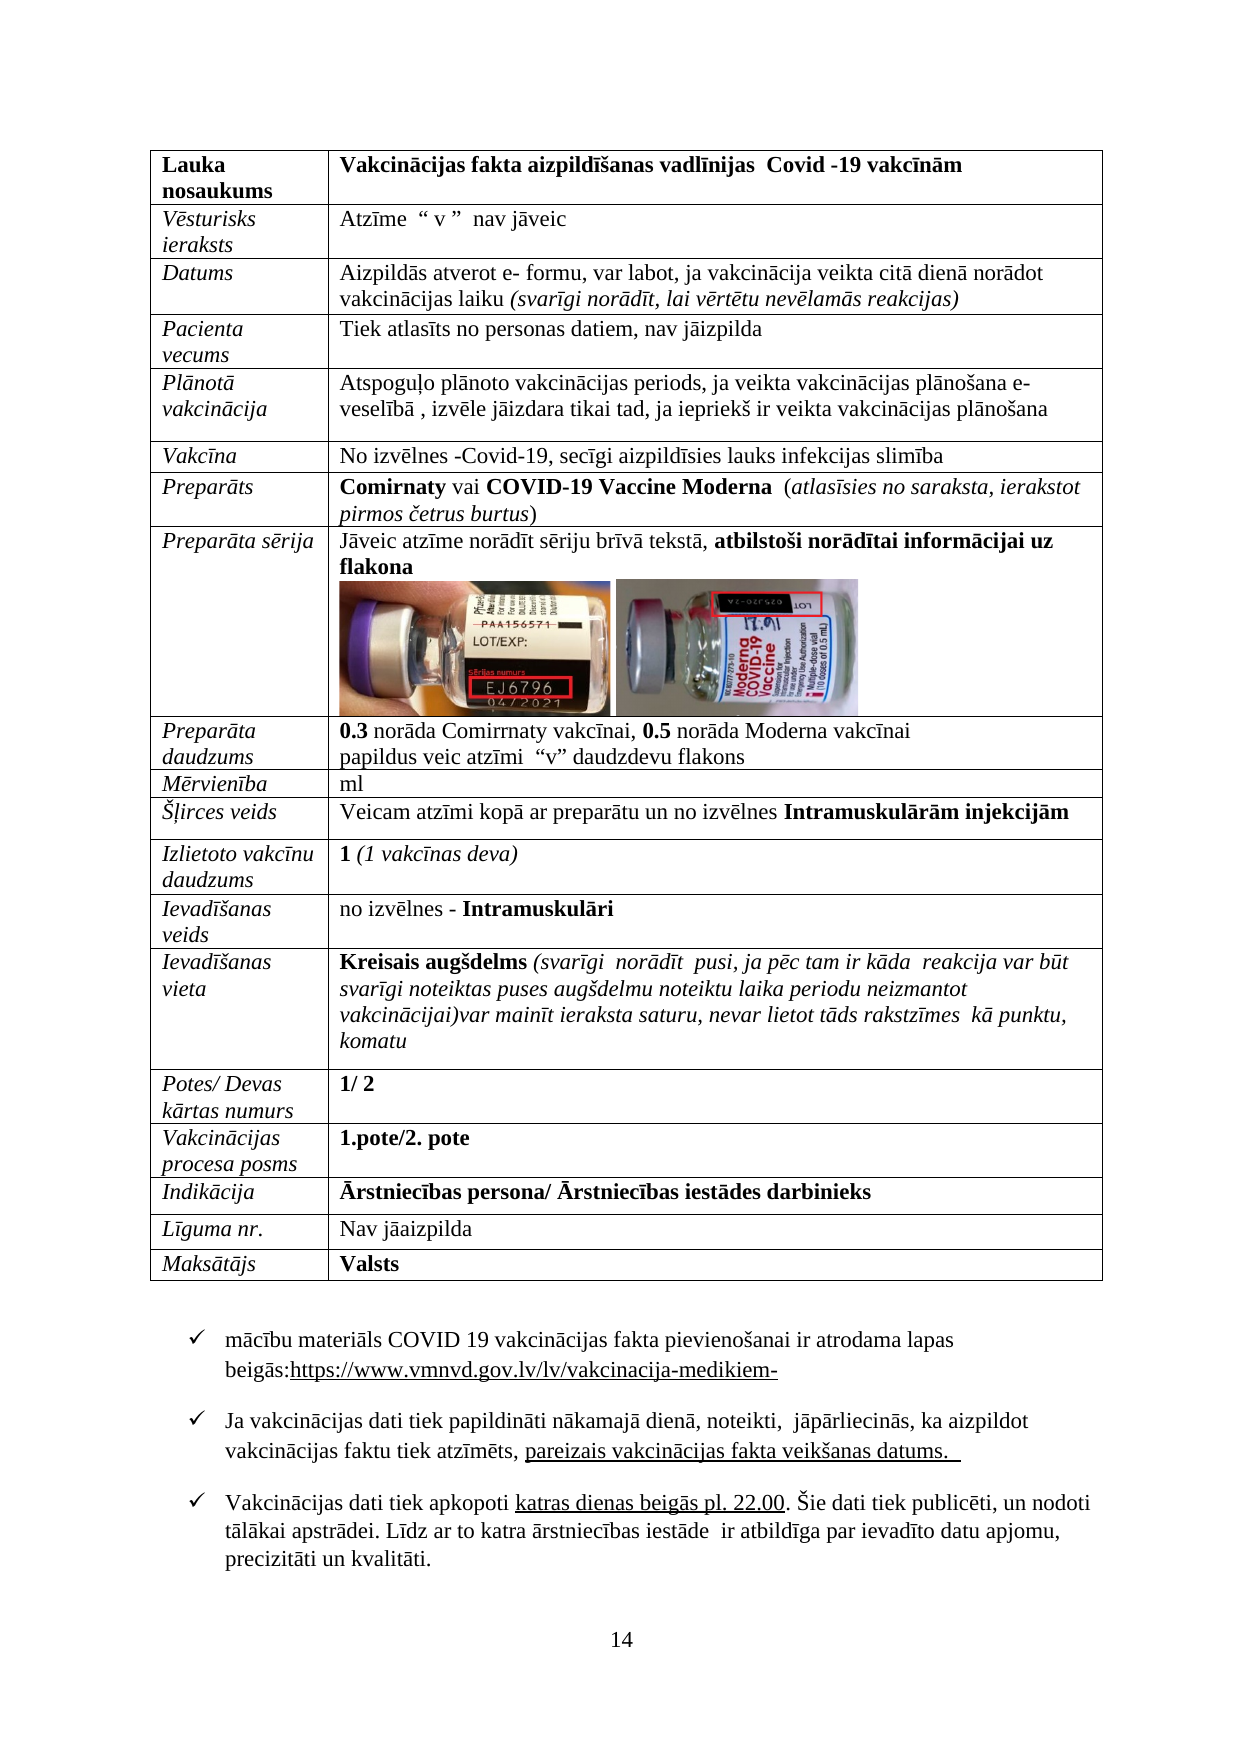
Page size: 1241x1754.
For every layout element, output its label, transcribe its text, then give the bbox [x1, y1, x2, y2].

table_cell Preparāta daudzums [151, 717, 328, 769]
table_cell Comirnaty vai COVID-19 Vaccine Moderna (atlasīsies no saraksta, ierakstot pirmos četrus burtus) [329, 473, 1102, 526]
list mācību materiāls COVID 19 vakcinācijas fakta pievienošanai ir atrodama lapas beigās:https://www.vmnvd.gov.lv/lv/vakcinacija-medikiem- [187, 1326, 1093, 1383]
table_cell Plānotā vakcinācija [151, 369, 328, 441]
table_cell 1 (1 vakcīnas deva) [329, 840, 1102, 894]
table_cell Izlietoto vakcīnu daudzums [151, 840, 328, 894]
table_cell Tiek atlasīts no personas datiem, nav jāizpilda [329, 315, 1102, 367]
table_cell Potes/ Devas kārtas numurs [151, 1070, 328, 1123]
table_cell ml [329, 770, 1102, 797]
table_cell Atspoguļo plānoto vakcinācijas periods, ja veikta vakcinācijas plānošana e- veselībā , izvēle jāizdara tikai tad, ja iepriekš ir veikta vakcinācijas plānošana [329, 369, 1102, 441]
table_cell Atzīme “ v ” nav jāveic [329, 205, 1102, 257]
table_cell Maksātājs [151, 1250, 328, 1280]
table_header Lauka nosaukums [151, 151, 328, 204]
table_cell Ievadīšanas veids [151, 895, 328, 947]
list Vakcinācijas dati tiek apkopoti katras dienas beigās pl. 22.00. Šie dati tiek publicēti, un nodoti tālākai apstrādei. Līdz ar to katra ārstniecības iestāde ir atbildīga par ievadīto datu apjomu, precizitāti un kvalitāti. [187, 1488, 1093, 1571]
table_cell Šļirces veids [151, 798, 328, 839]
table_cell No izvēlnes -Covid-19, secīgi aizpildīsies lauks infekcijas slimība [329, 442, 1102, 472]
picture [339, 581, 611, 716]
table_cell Vakcīna [151, 442, 328, 472]
table_header Vakcinācijas fakta aizpildīšanas vadlīnijas Covid -19 vakcīnām [329, 151, 1102, 204]
table_cell Līguma nr. [151, 1215, 328, 1249]
table_cell Vakcinācijas procesa posms [151, 1124, 328, 1177]
table_cell Preparāts [151, 473, 328, 526]
table_cell Aizpildās atverot e- formu, var labot, ja vakcinācija veikta citā dienā norādot vakcinācijas laiku (svarīgi norādīt, lai vērtētu nevēlamās reakcijas) [329, 259, 1102, 314]
table_cell 1.pote/2. pote [329, 1124, 1102, 1177]
table_cell Pacienta vecums [151, 315, 328, 367]
table_cell Preparāta sērija [151, 527, 328, 716]
table_cell Veicam atzīmi kopā ar preparātu un no izvēlnes Intramuskulārām injekcijām [329, 798, 1102, 839]
table_cell Nav jāaizpilda [329, 1215, 1102, 1249]
table_cell Datums [151, 259, 328, 314]
table_cell Kreisais augšdelms (svarīgi norādīt pusi, ja pēc tam ir kāda reakcija var būt svarīgi noteiktas puses augšdelmu noteiktu laika periodu neizmantot vakcinācijai)var mainīt ieraksta saturu, nevar lietot tāds rakstzīmes kā punktu, komatu [329, 949, 1102, 1069]
table_cell 1/ 2 [329, 1070, 1102, 1123]
list Ja vakcinācijas dati tiek papildināti nākamajā dienā, noteikti, jāpārliecinās, ka aizpildot vakcinācijas faktu tiek atzīmēts, pareizais vakcinācijas fakta veikšanas datums. [187, 1407, 1093, 1464]
table_cell Ievadīšanas vieta [151, 949, 328, 1069]
table_cell 0.3 norāda Comirrnaty vakcīnai, 0.5 norāda Moderna vakcīnai papildus veic atzīmi “v” daudzdevu flakons [329, 717, 1102, 769]
picture [616, 579, 859, 716]
table_cell Ārstniecības persona/ Ārstniecības iestādes darbinieks [329, 1178, 1102, 1214]
table_cell Jāveic atzīme norādīt sēriju brīvā tekstā, atbilstoši norādītai informācijai uz flakona [329, 527, 1102, 716]
table_cell Valsts [329, 1250, 1102, 1280]
table_cell no izvēlnes - Intramuskulāri [329, 895, 1102, 947]
table_cell Vēsturisks ieraksts [151, 205, 328, 257]
table_cell Mērvienība [151, 770, 328, 797]
table_cell Indikācija [151, 1178, 328, 1214]
